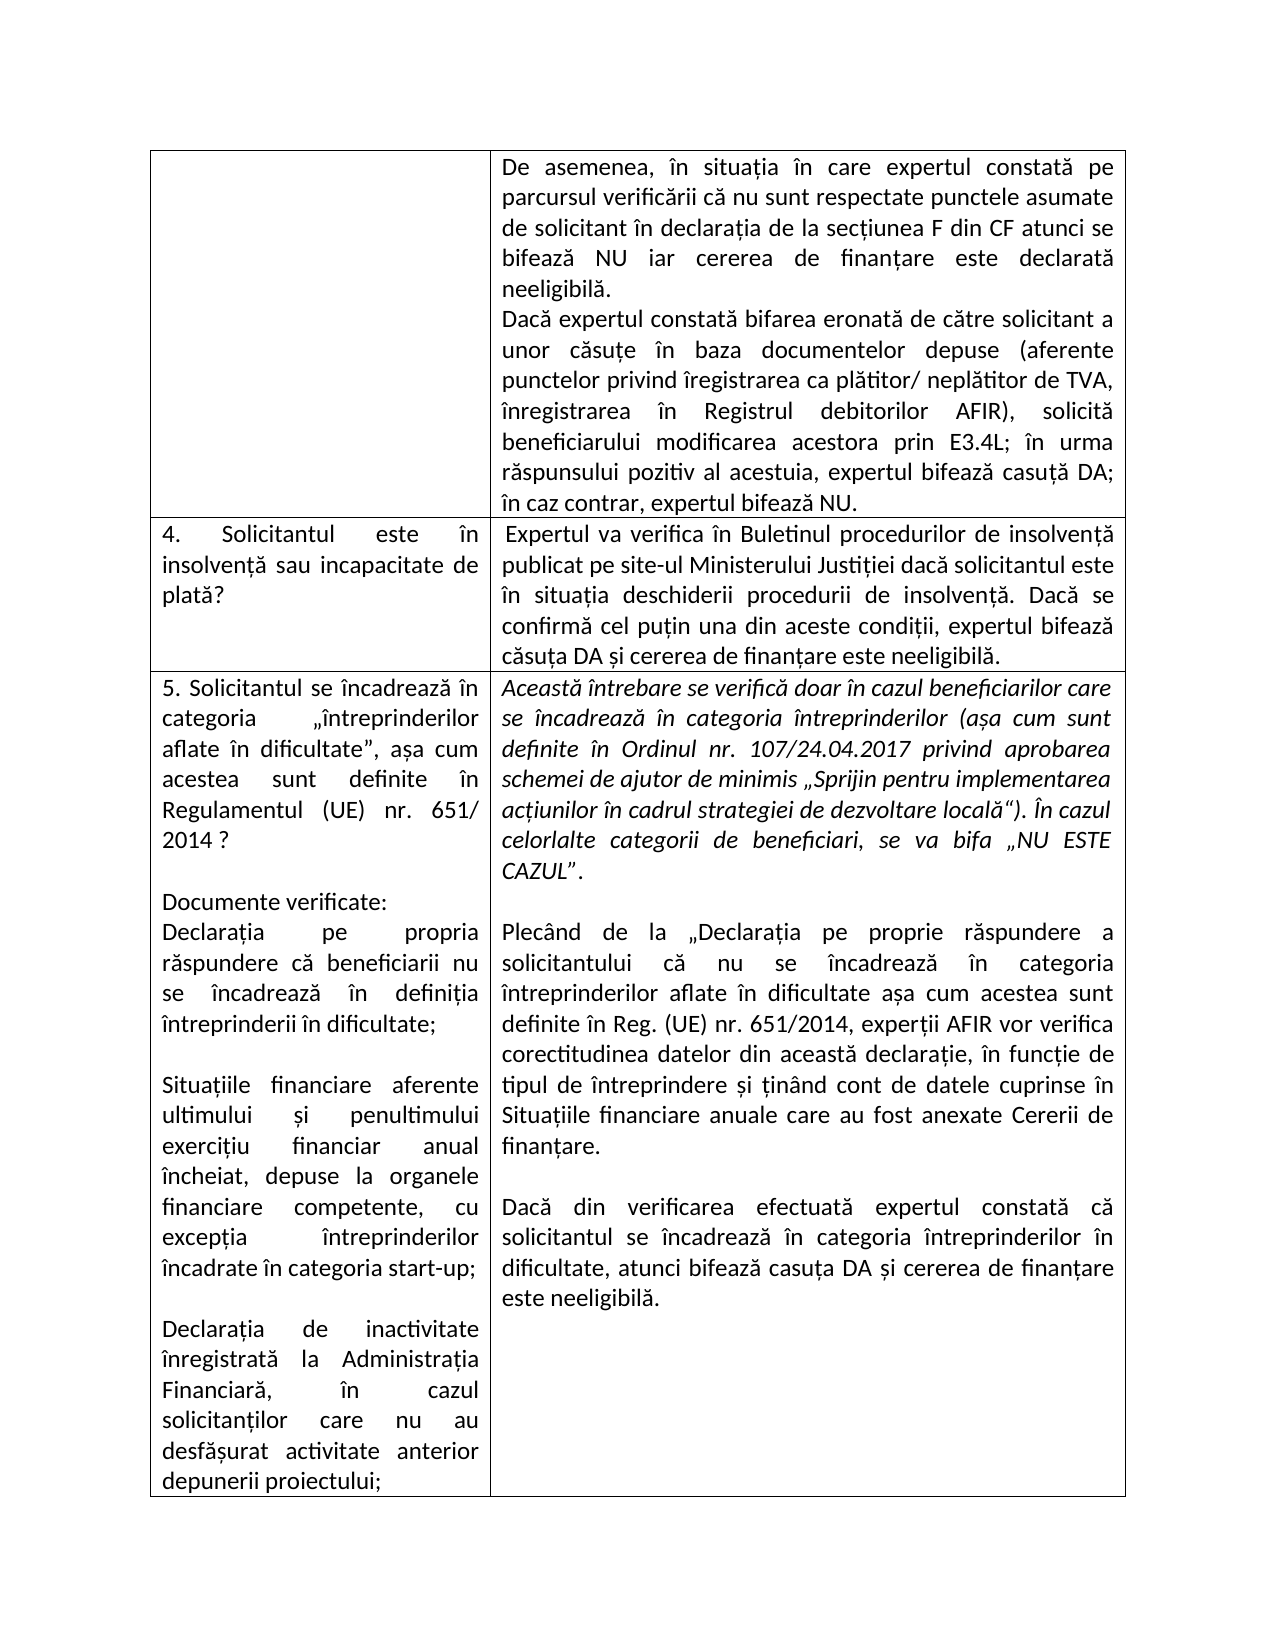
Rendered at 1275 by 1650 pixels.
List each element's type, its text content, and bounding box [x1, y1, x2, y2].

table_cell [151, 672, 490, 1496]
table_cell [491, 672, 1125, 1496]
table_cell Expertul va verifica în Buletinul procedurilor de insolvență publicat pe site-ul Ministerului Justiției dacă solicitantul este în situația deschiderii procedurii de insolvență. Dacă se confirmă cel puţin una din aceste condiţii, expertul bifează căsuţa DA şi cererea de finanţare este neeligibilă. [491, 518, 1125, 671]
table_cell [151, 151, 490, 517]
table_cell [491, 151, 1125, 517]
table_cell 4. Solicitantul este în insolvență sau incapacitate de plată? [151, 518, 490, 671]
